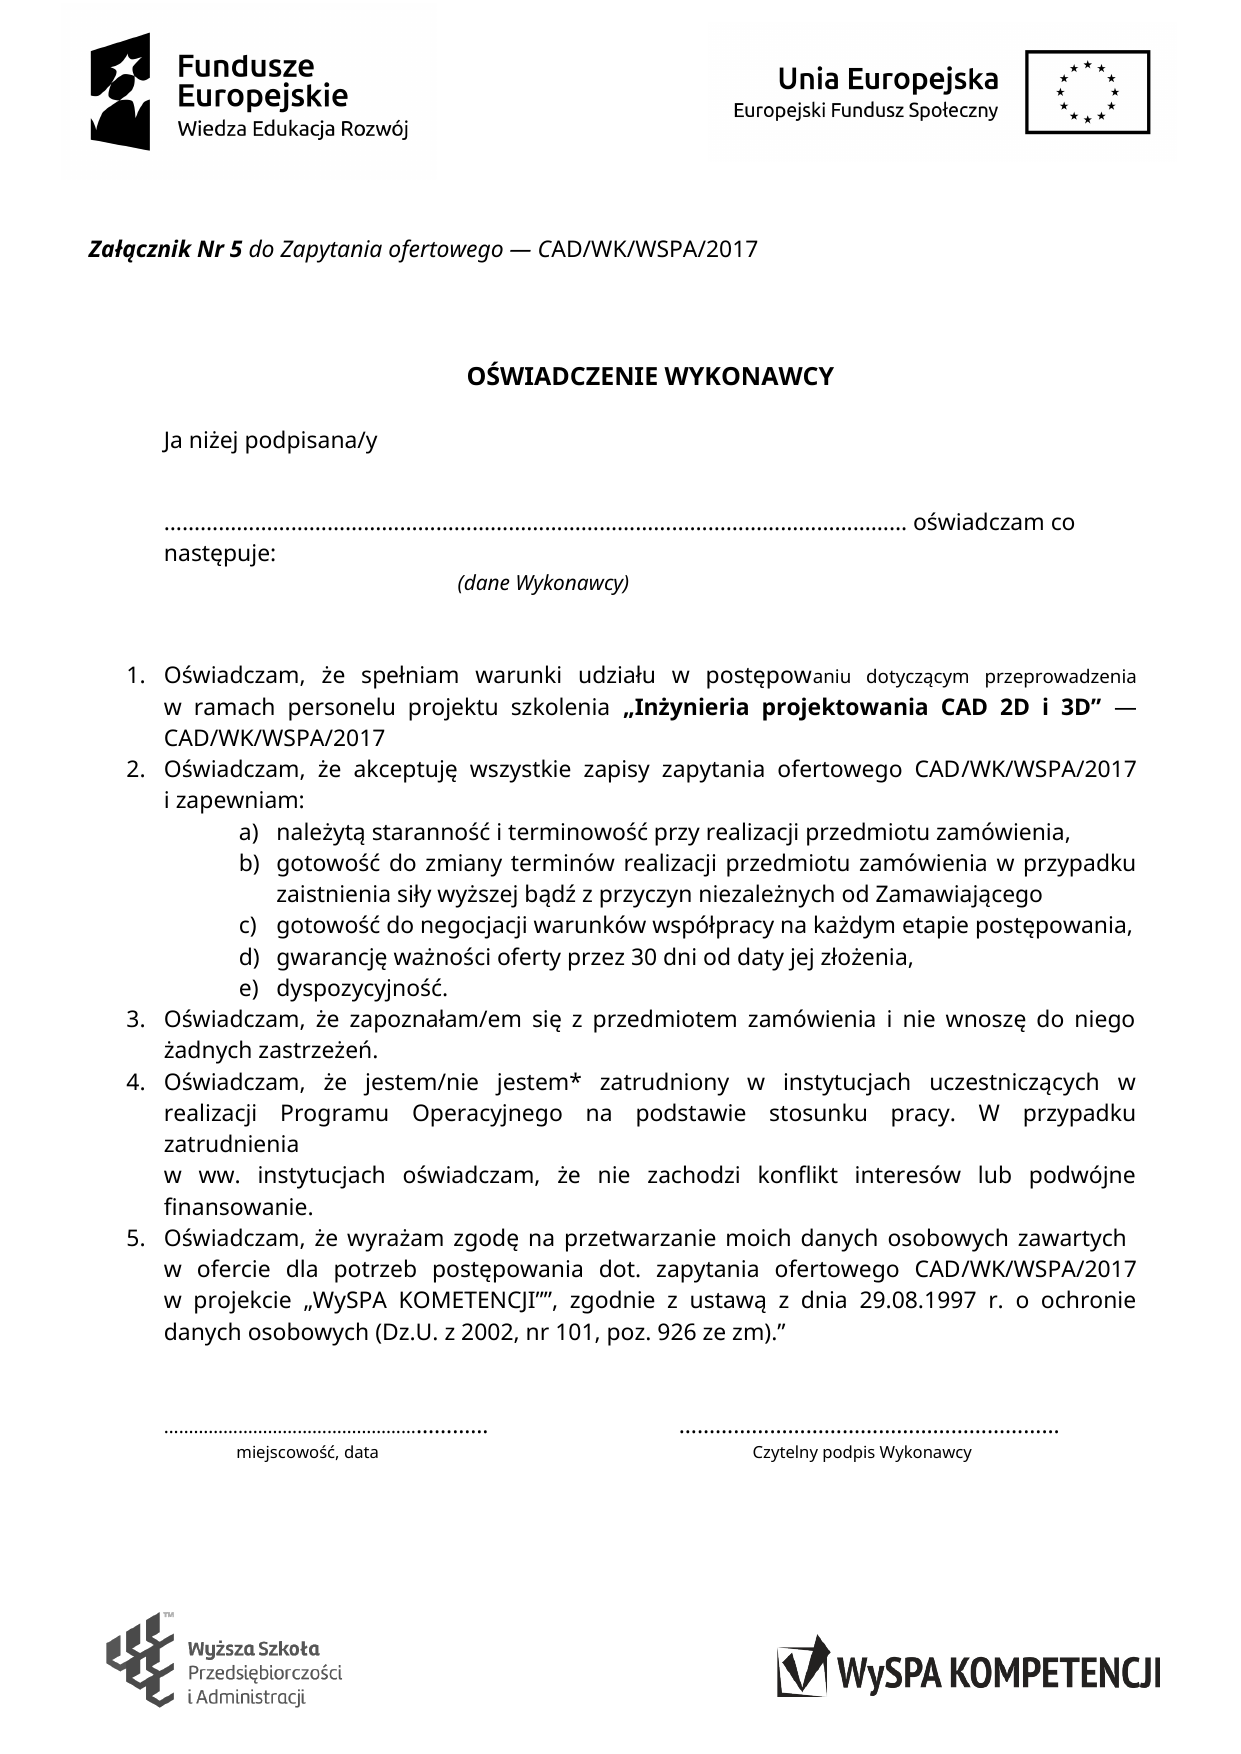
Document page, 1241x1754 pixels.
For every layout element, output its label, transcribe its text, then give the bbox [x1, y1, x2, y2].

list gotowość do negocjacji warunków współpracy na każdym etapie postępowania, [239, 909, 1137, 941]
text Ja niżej podpisana/y [164, 423, 1137, 455]
list należytą staranność i terminowość przy realizacji przedmiotu zamówienia, [239, 816, 1137, 847]
text miejscowość, data Czytelny podpis Wykonawcy [164, 1441, 1137, 1463]
picture [777, 1634, 1160, 1697]
text Załącznik Nr 5 do Zapytania ofertowego — CAD/WK/WSPA/2017 [89, 233, 1137, 264]
list Oświadczam, że spełniam warunki udziału w postępowaniu dotyczącym przeprowadzenia w ramach personelu projektu szkolenia „Inżynieria projektowania CAD 2D i 3D” —CAD/WK/WSPA/2017 [126, 659, 1137, 753]
text (dane Wykonawcy) [385, 568, 1137, 597]
list Oświadczam, że wyrażam zgodę na przetwarzanie moich danych osobowych zawartych w ofercie dla potrzeb postępowania dot. zapytania ofertowego CAD/WK/WSPA/2017 w projekcie „WySPA KOMETENCJI””, zgodnie z ustawą z dnia 29.08.1997 r. o ochronie danych osobowych (Dz.U. z 2002, nr 101, poz. 926 ze zm).” [126, 1222, 1137, 1347]
text ……………………………………………………… ……………………………………………………… [164, 1409, 1137, 1441]
picture [707, 22, 1178, 162]
list gotowość do zmiany terminów realizacji przedmiotu zamówienia w przypadku zaistnienia siły wyższej bądź z przyczyn niezależnych od Zamawiającego [239, 847, 1137, 909]
text …………………………………………………………………………………………………………… oświadczam co następuje: [164, 506, 1137, 568]
list dyspozycyjność. [239, 972, 1137, 1003]
text OŚWIADCZENIE WYKONAWCY [164, 358, 1137, 392]
list gwarancję ważności oferty przez 30 dni od daty jej złożenia, [239, 941, 1137, 972]
picture [61, 3, 437, 180]
list Oświadczam, że jestem/nie jestem* zatrudniony w instytucjach uczestniczących w realizacji Programu Operacyjnego na podstawie stosunku pracy. W przypadku zatrudnienia w ww. instytucjach oświadczam, że nie zachodzi konflikt interesów lub podwójne finansowanie. [126, 1066, 1137, 1222]
list Oświadczam, że zapoznałam/em się z przedmiotem zamówienia i nie wnoszę do niego żadnych zastrzeżeń. [126, 1003, 1137, 1066]
list Oświadczam, że akceptuję wszystkie zapisy zapytania ofertowego CAD/WK/WSPA/2017 i zapewniam: [126, 753, 1137, 816]
